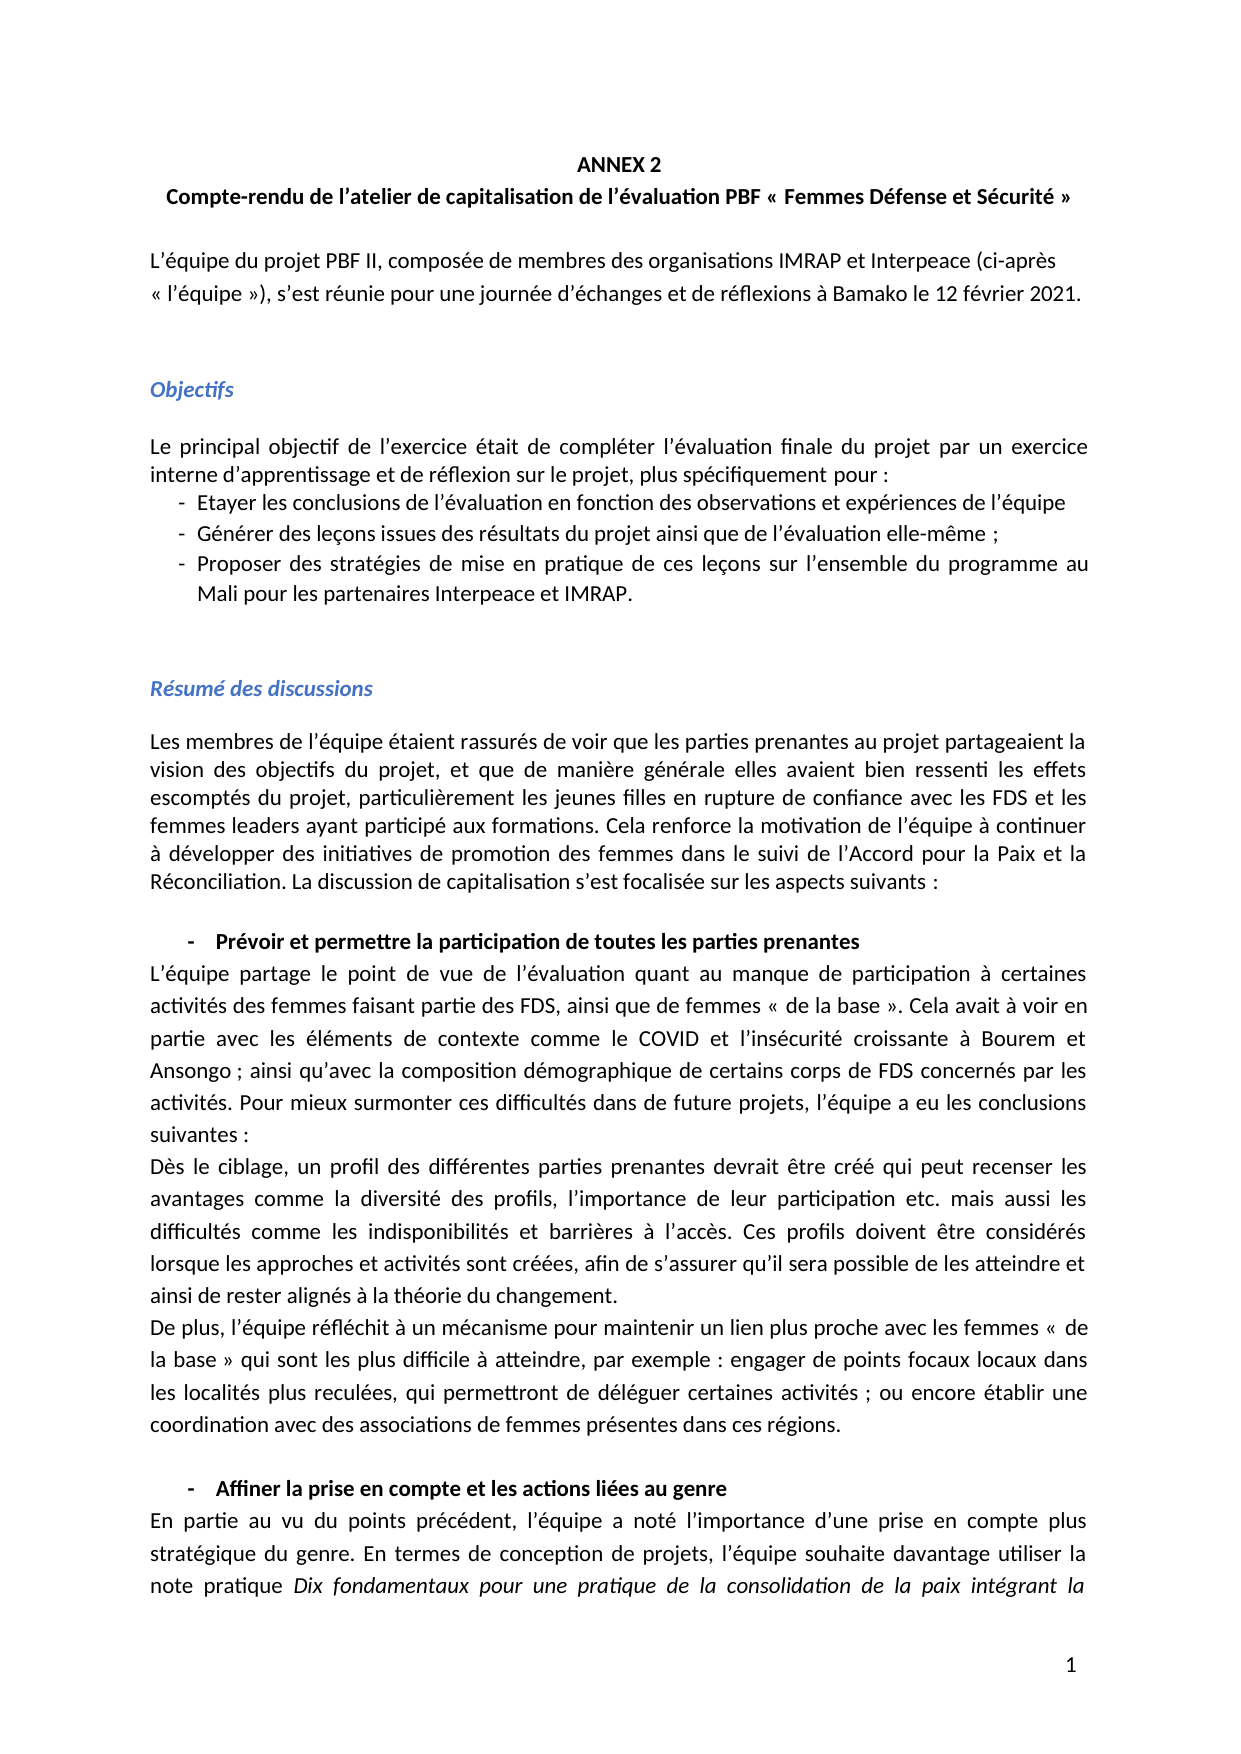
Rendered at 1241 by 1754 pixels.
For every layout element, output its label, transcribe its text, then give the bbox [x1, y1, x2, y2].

list Affiner la prise en compte et les actions liées au genre [187, 1474, 1088, 1502]
list Générer des leçons issues des résultats du projet ainsi que de l’évaluation elle-même ; [178, 519, 1090, 547]
text De plus, l’équipe réfléchit à un mécanisme pour maintenir un lien plus proche avec les femmes « de la base » qui sont les plus difficile à atteindre, par exemple : engager de points focaux locaux dans les localités plus reculées, qui permettront de déléguer certaines activités ; ou encore établir une coordination avec des associations de femmes présentes dans ces régions. [150, 1313, 1088, 1438]
text Objectifs [150, 375, 1090, 403]
list Etayer les conclusions de l’évaluation en fonction des observations et expériences de l’équipe [178, 488, 1090, 517]
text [150, 1506, 1088, 1599]
text Dès le ciblage, un profil des différentes parties prenantes devrait être créé qui peut recenser les avantages comme la diversité des profils, l’importance de leur participation etc. mais aussi les difficultés comme les indisponibilités et barrières à l’accès. Ces profils doivent être considérés lorsque les approches et activités sont créées, afin de s’assurer qu’il sera possible de les atteindre et ainsi de rester alignés à la théorie du changement. [150, 1152, 1088, 1309]
text L’équipe partage le point de vue de l’évaluation quant au manque de participation à certaines activités des femmes faisant partie des FDS, ainsi que de femmes « de la base ». Cela avait à voir en partie avec les éléments de contexte comme le COVID et l’insécurité croissante à Bourem et Ansongo ; ainsi qu’avec la composition démographique de certains corps de FDS concernés par les activités. Pour mieux surmonter ces difficultés dans de future projets, l’équipe a eu les conclusions suivantes : [150, 959, 1088, 1148]
text Compte-rendu de l’atelier de capitalisation de l’évaluation PBF « Femmes Défense et Sécurité » [150, 182, 1088, 210]
list Proposer des stratégies de mise en pratique de ces leçons sur l’ensemble du programme au Mali pour les partenaires Interpeace et IMRAP. [178, 549, 1090, 607]
text ANNEX 2 [150, 150, 1088, 178]
text Résumé des discussions [150, 674, 1088, 702]
text Le principal objectif de l’exercice était de compléter l’évaluation finale du projet par un exercice interne d’apprentissage et de réflexion sur le projet, plus spécifiquement pour : [150, 432, 1090, 488]
text Les membres de l’équipe étaient rassurés de voir que les parties prenantes au projet partageaient la vision des objectifs du projet, et que de manière générale elles avaient bien ressenti les effets escomptés du projet, particulièrement les jeunes filles en rupture de confiance avec les FDS et les femmes leaders ayant participé aux formations. Cela renforce la motivation de l’équipe à continuer à développer des initiatives de promotion des femmes dans le suivi de l’Accord pour la Paix et la Réconciliation. La discussion de capitalisation s’est focalisée sur les aspects suivants : [150, 727, 1088, 895]
text L’équipe du projet PBF II, composée de membres des organisations IMRAP et Interpeace (ci-après « l’équipe »), s’est réunie pour une journée d’échanges et de réflexions à Bamako le 12 février 2021. [150, 247, 1088, 307]
list Prévoir et permettre la participation de toutes les parties prenantes [187, 927, 1088, 955]
